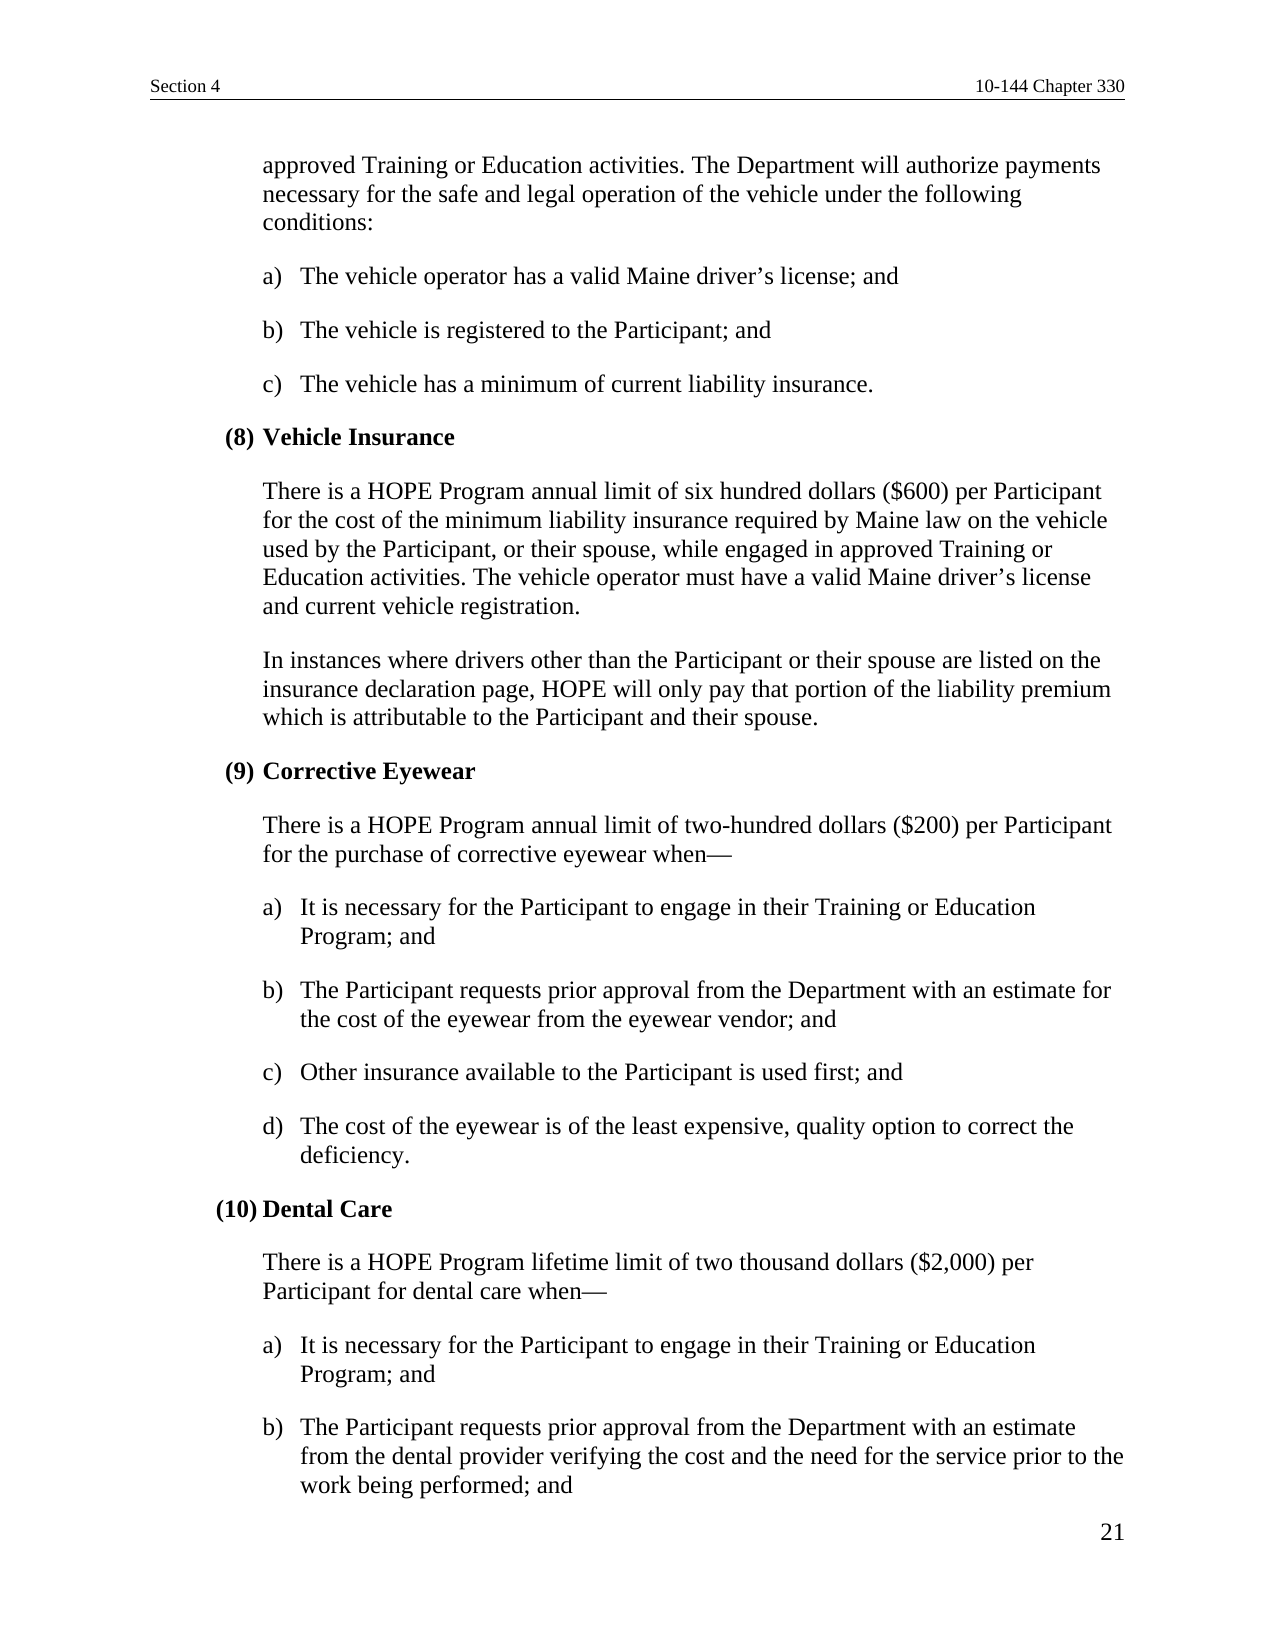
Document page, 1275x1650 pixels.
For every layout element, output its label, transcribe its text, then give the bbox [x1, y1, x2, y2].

list The vehicle is registered to the Participant; and [262, 315, 1125, 344]
text There is a HOPE Program annual limit of two-hundred dollars ($200) per Participant for the purchase of corrective eyewear when— [262, 810, 1125, 867]
list The vehicle has a minimum of current liability insurance. [262, 369, 1125, 397]
list The Participant requests prior approval from the Department with an estimate for the cost of the eyewear from the eyewear vendor; and [262, 975, 1125, 1032]
text There is a HOPE Program lifetime limit of two thousand dollars ($2,000) per Participant for dental care when— [262, 1247, 1125, 1305]
list It is necessary for the Participant to engage in their Training or Education Program; and [262, 1330, 1125, 1387]
list Dental Care [216, 1194, 1125, 1222]
list Vehicle Insurance [225, 422, 1125, 451]
text In instances where drivers other than the Participant or their spouse are listed on the insurance declaration page, HOPE will only pay that portion of the liability premium which is attributable to the Participant and their spouse. [262, 645, 1125, 731]
list The cost of the eyewear is of the least expensive, quality option to correct the deficiency. [262, 1111, 1125, 1169]
list The vehicle operator has a valid Maine driver’s license; and [262, 261, 1125, 290]
list It is necessary for the Participant to engage in their Training or Education Program; and [262, 892, 1125, 950]
list The Participant requests prior approval from the Department with an estimate from the dental provider verifying the cost and the need for the service prior to the work being performed; and [262, 1412, 1125, 1499]
text There is a HOPE Program annual limit of six hundred dollars ($600) per Participant for the cost of the minimum liability insurance required by Maine law on the vehicle used by the Participant, or their spouse, while engaged in approved Training or Education activities. The vehicle operator must have a valid Maine driver’s license and current vehicle registration. [262, 476, 1125, 620]
list Corrective Eyewear [225, 756, 1125, 785]
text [262, 150, 1125, 236]
list Other insurance available to the Participant is used first; and [262, 1057, 1125, 1086]
